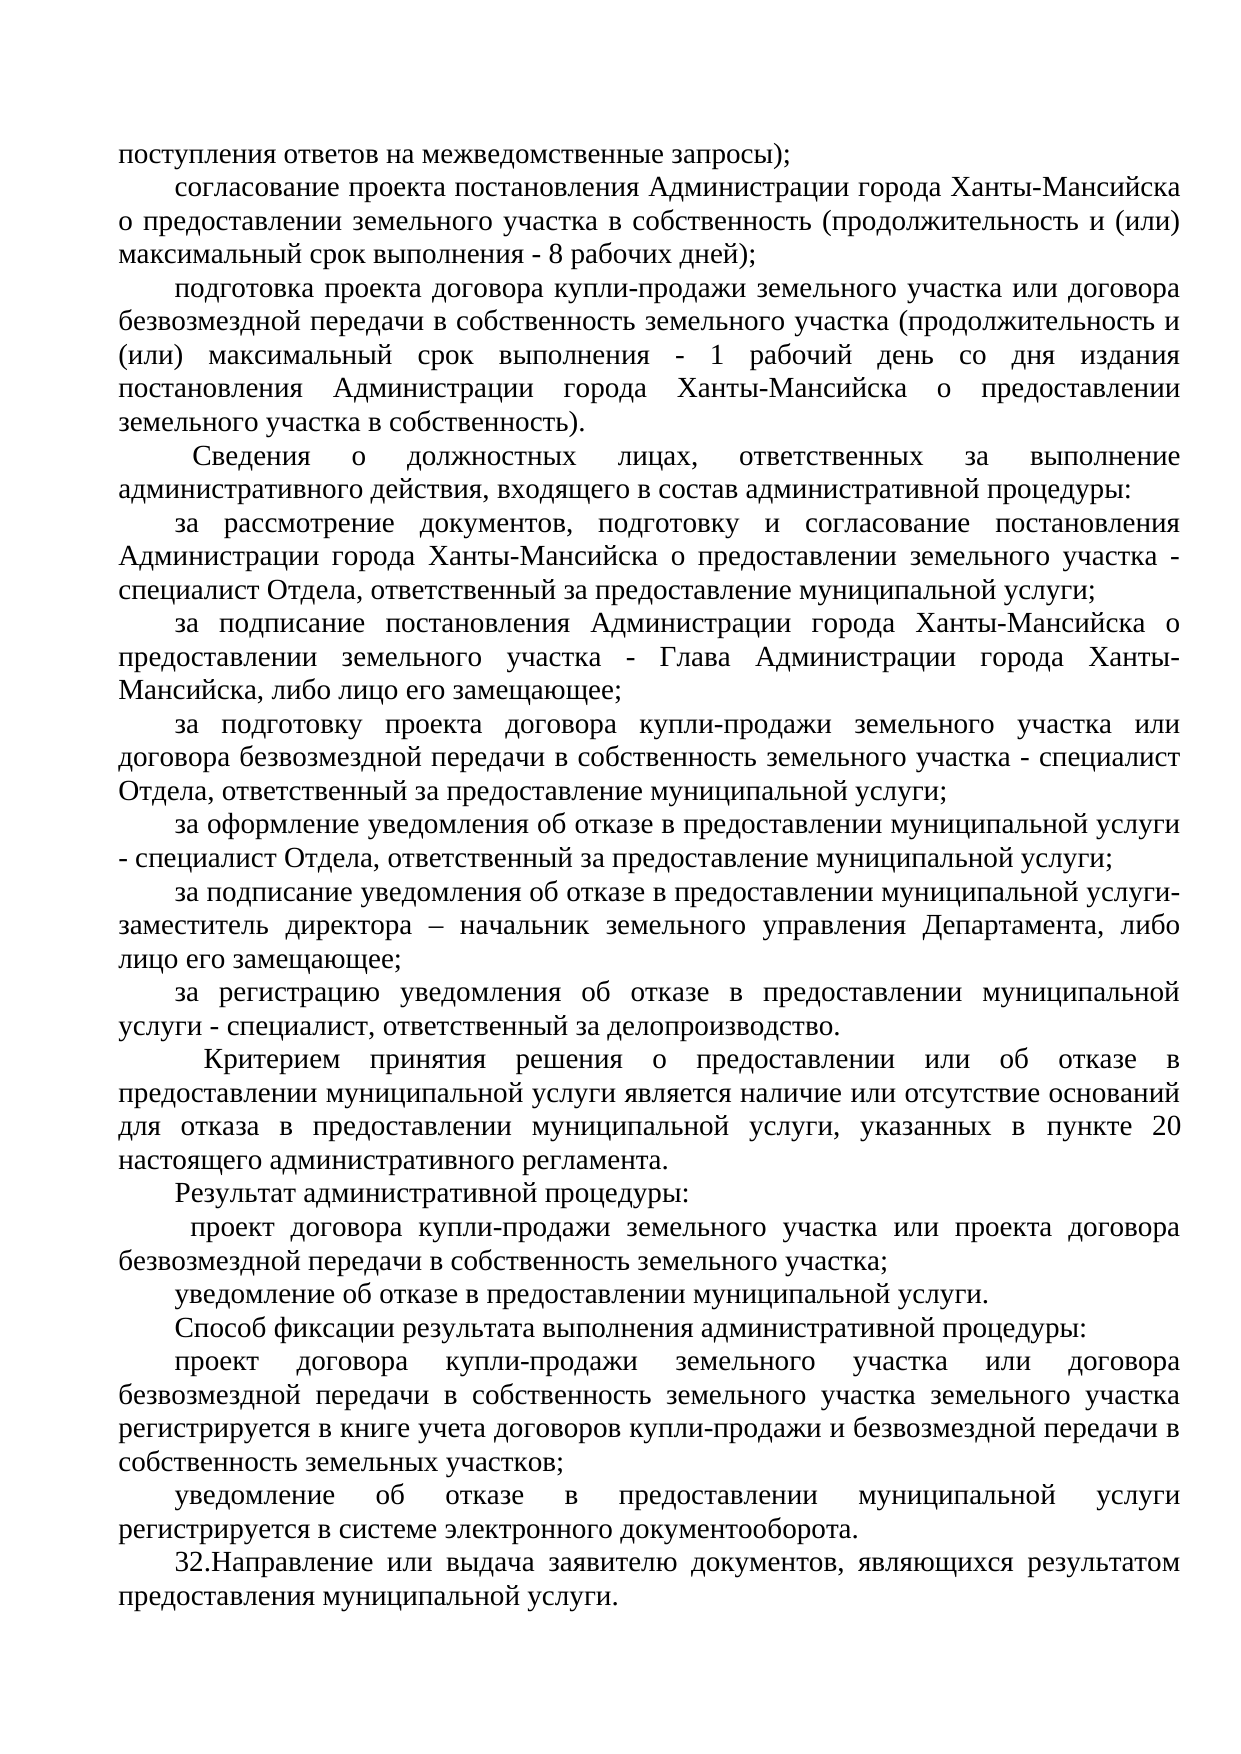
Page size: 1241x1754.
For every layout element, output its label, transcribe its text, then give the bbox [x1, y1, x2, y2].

text проект договора купли-продажи земельного участка или проекта договора безвозмездной передачи в собственность земельного участка; [118, 1209, 1181, 1276]
text Результат административной процедуры: [118, 1176, 1181, 1209]
text за регистрацию уведомления об отказе в предоставлении муниципальной услуги - специалист, ответственный за делопроизводство. [118, 974, 1181, 1041]
text за рассмотрение документов, подготовку и согласование постановления Администрации города Ханты-Мансийска о предоставлении земельного участка - специалист Отдела, ответственный за предоставление муниципальной услуги; [118, 505, 1181, 605]
text 32.Направление или выдача заявителю документов, являющихся результатом предоставления муниципальной услуги. [118, 1544, 1181, 1612]
text Способ фиксации результата выполнения административной процедуры: [118, 1310, 1181, 1343]
text уведомление об отказе в предоставлении муниципальной услуги. [118, 1276, 1181, 1310]
text Сведения о должностных лицах, ответственных за выполнение административного действия, входящего в состав административной процедуры: [118, 438, 1181, 505]
text за подписание постановления Администрации города Ханты-Мансийска о предоставлении земельного участка - Глава Администрации города Ханты-Мансийска, либо лицо его замещающее; [118, 605, 1181, 706]
text проект договора купли-продажи земельного участка или договора безвозмездной передачи в собственность земельного участка земельного участка регистрируется в книге учета договоров купли-продажи и безвозмездной передачи в собственность земельных участков; [118, 1343, 1181, 1477]
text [118, 136, 1181, 169]
text за подготовку проекта договора купли-продажи земельного участка или договора безвозмездной передачи в собственность земельного участка - специалист Отдела, ответственный за предоставление муниципальной услуги; [118, 706, 1181, 807]
text подготовка проекта договора купли-продажи земельного участка или договора безвозмездной передачи в собственность земельного участка (продолжительность и (или) максимальный срок выполнения - 1 рабочий день со дня издания постановления Администрации города Ханты-Мансийска о предоставлении земельного участка в собственность). [118, 270, 1181, 438]
text Критерием принятия решения о предоставлении или об отказе в предоставлении муниципальной услуги является наличие или отсутствие оснований для отказа в предоставлении муниципальной услуги, указанных в пункте 20 настоящего административного регламента. [118, 1041, 1181, 1176]
text за подписание уведомления об отказе в предоставлении муниципальной услуги- заместитель директора – начальник земельного управления Департамента, либо лицо его замещающее; [118, 874, 1181, 974]
text за оформление уведомления об отказе в предоставлении муниципальной услуги - специалист Отдела, ответственный за предоставление муниципальной услуги; [118, 807, 1181, 874]
text согласование проекта постановления Администрации города Ханты-Мансийска о предоставлении земельного участка в собственность (продолжительность и (или) максимальный срок выполнения - 8 рабочих дней); [118, 169, 1181, 270]
text уведомление об отказе в предоставлении муниципальной услуги регистрируется в системе электронного документооборота. [118, 1477, 1181, 1544]
